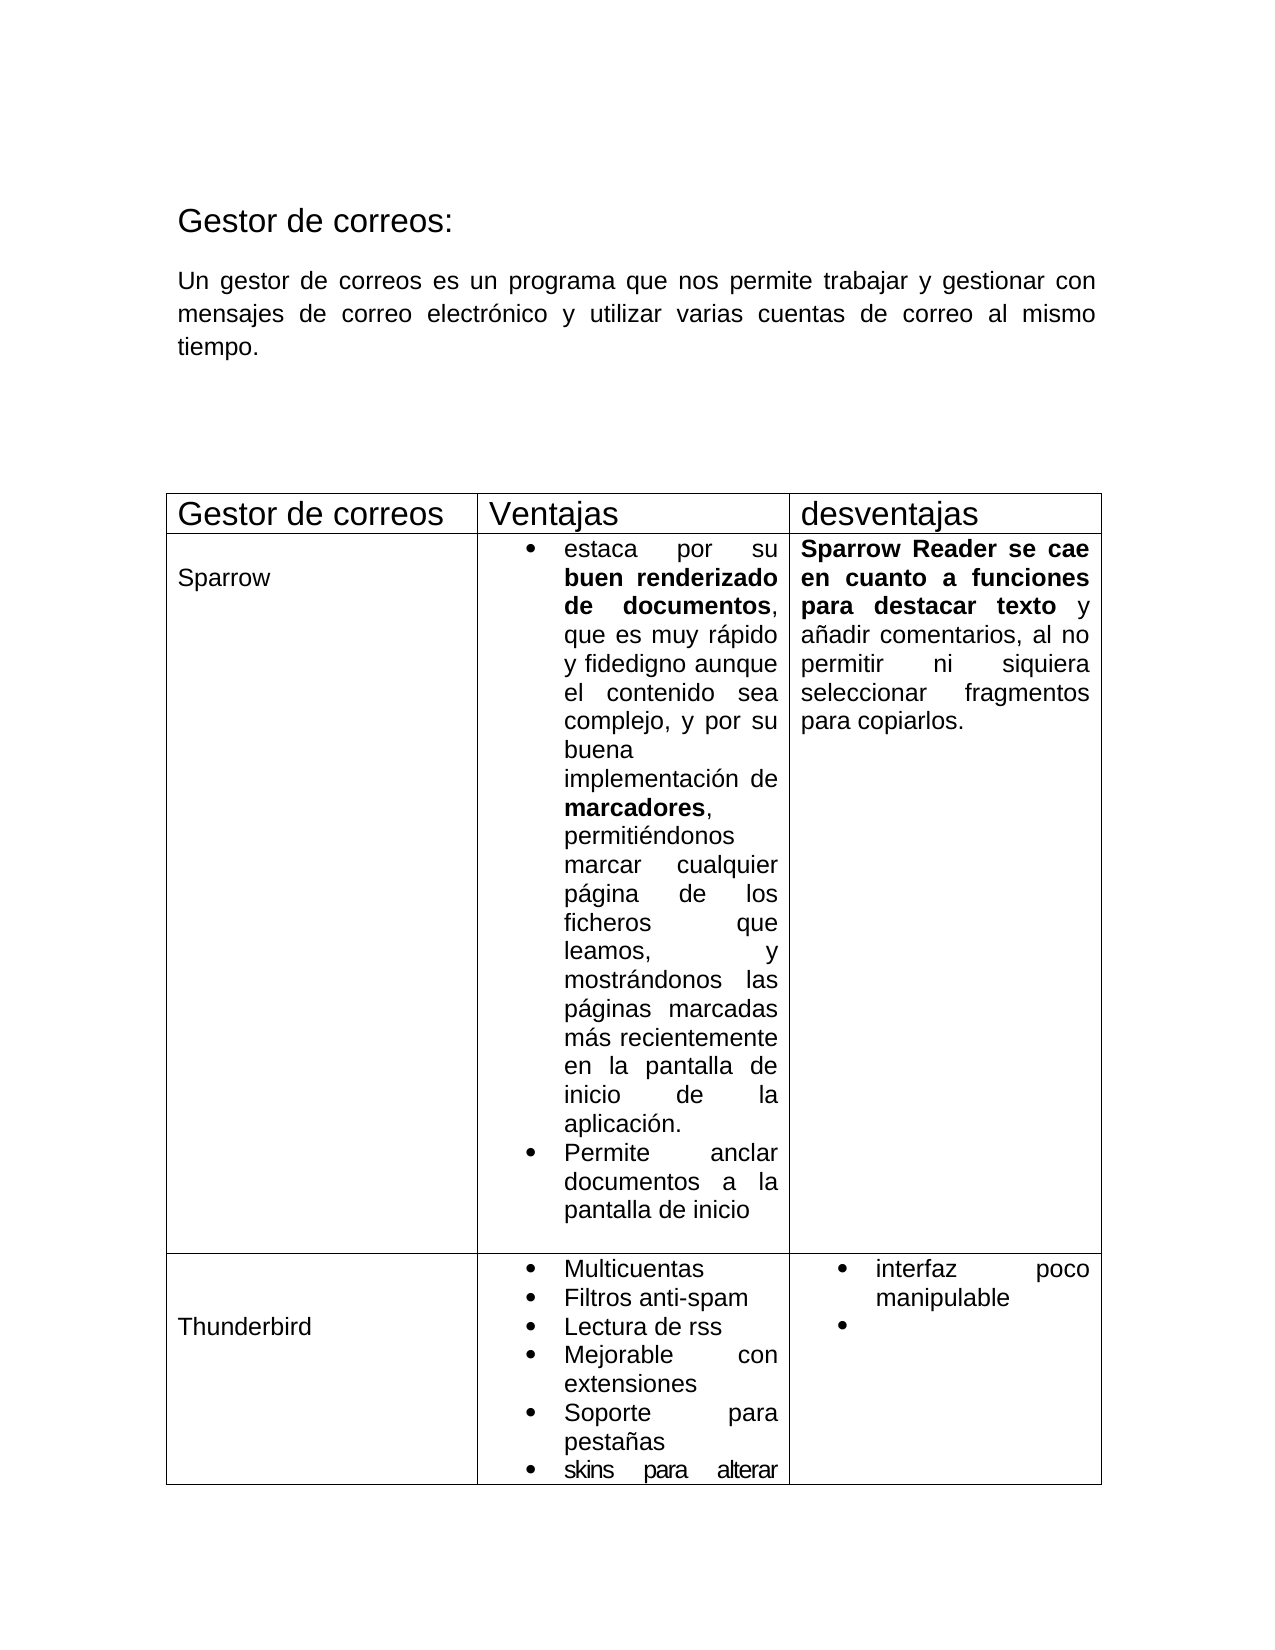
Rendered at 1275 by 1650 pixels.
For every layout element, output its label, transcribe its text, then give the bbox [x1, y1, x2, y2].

text Un gestor de correos es un programa que nos permite trabajar y gestionar con mensajes de correo electrónico y utilizar varias cuentas de correo al mismo tiempo. [177, 266, 1098, 360]
table_header desventajas [790, 494, 1101, 533]
table_cell estaca por su buen renderizado de documentos, que es muy rápido y fidedigno aunque el contenido sea complejo, y por su buena implementación de marcadores, permitiéndonos marcar cualquier página de los ficheros que leamos, y mostrándonos las páginas marcadas más recientemente en la pantalla de inicio de la aplicación. Permite anclar documentos a la pantalla de inicio [478, 534, 789, 1253]
table_cell Sparrow Reader se cae en cuanto a funciones para destacar texto y añadir comentarios, al no permitir ni siquiera seleccionar fragmentos para copiarlos. [790, 534, 1101, 1253]
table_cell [478, 1254, 789, 1484]
table_cell Sparrow [167, 534, 477, 1253]
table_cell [790, 1254, 1101, 1484]
table_header Gestor de correos [167, 494, 477, 533]
table_cell Thunderbird [167, 1254, 477, 1484]
text Gestor de correos: [177, 201, 1098, 239]
table_header Ventajas [478, 494, 789, 533]
